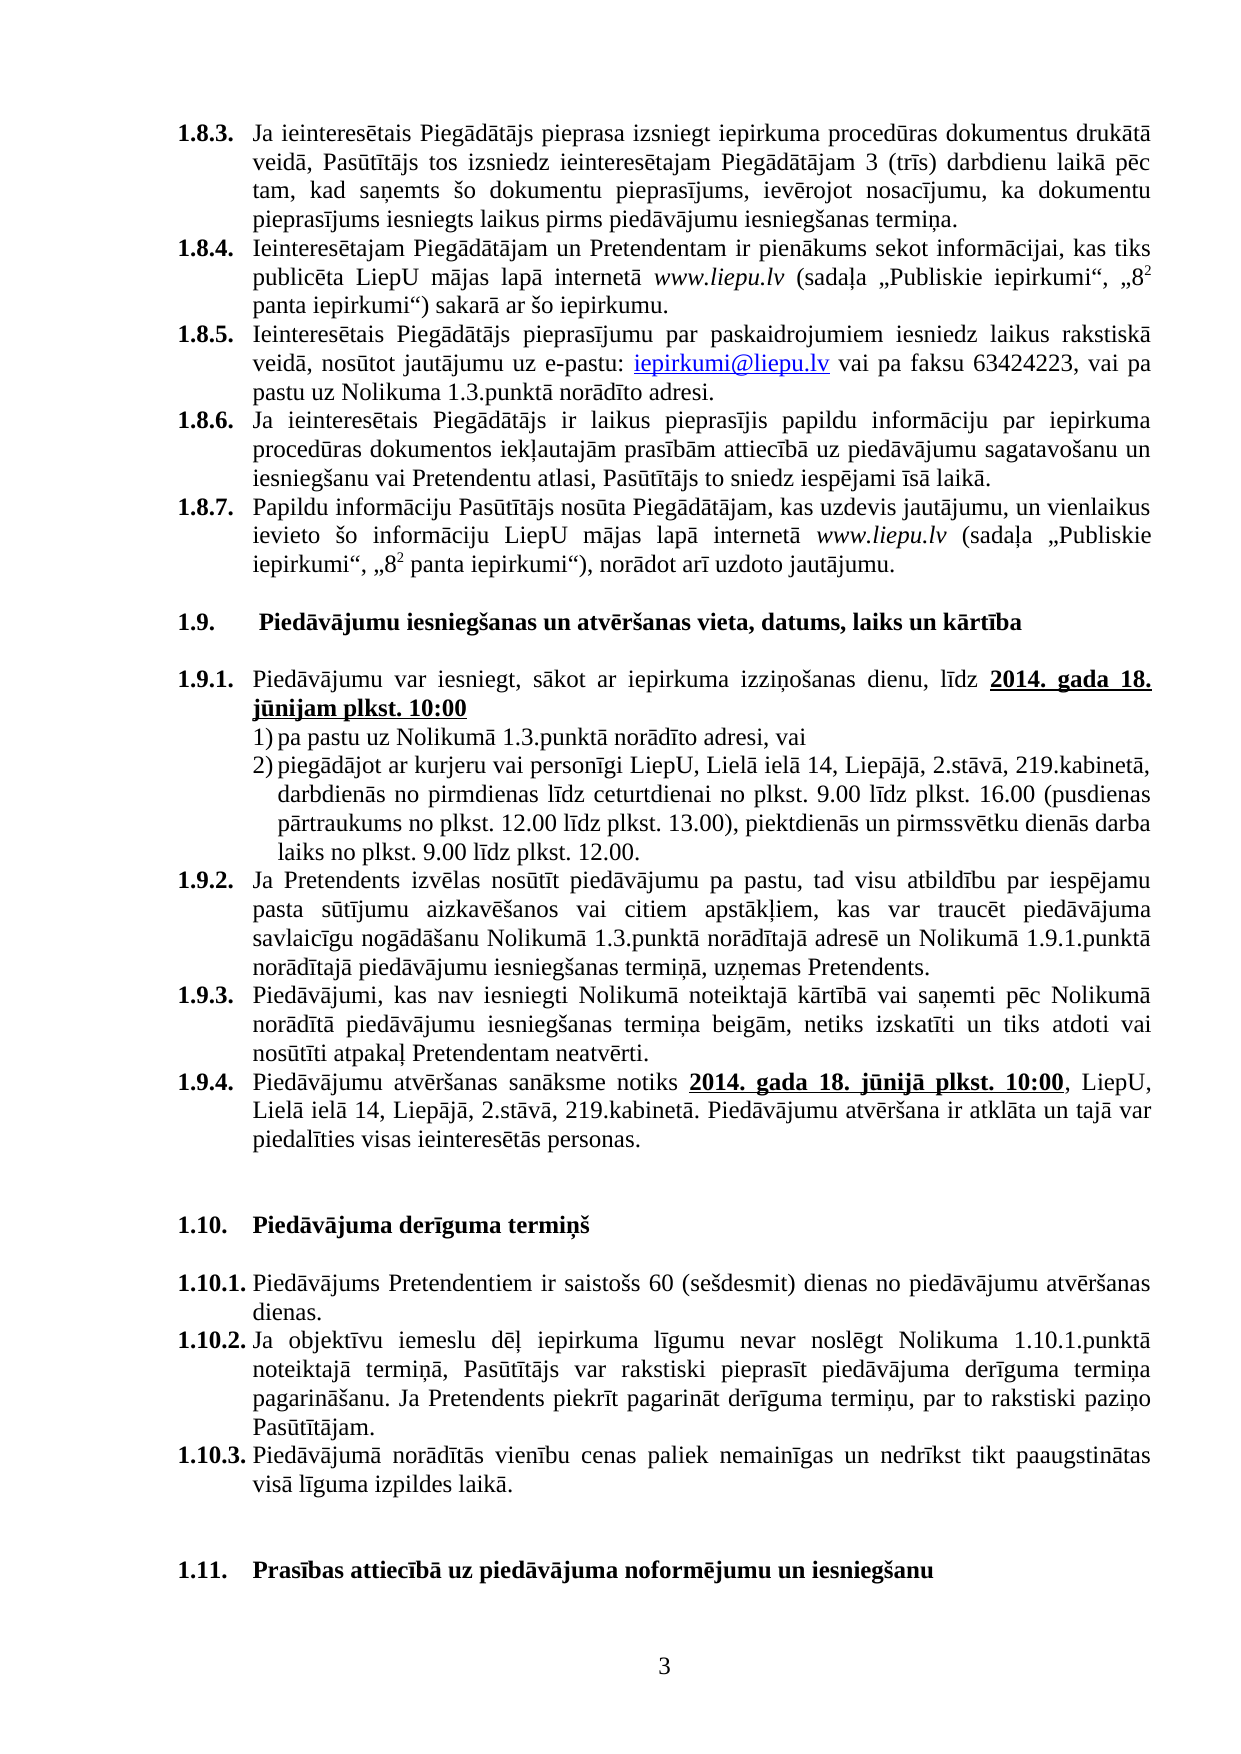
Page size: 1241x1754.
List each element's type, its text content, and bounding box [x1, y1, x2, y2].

list Ieinteresētais Piegādātājs pieprasījumu par paskaidrojumiem iesniedz laikus rakstiskā veidā, nosūtot jautājumu uz e-pastu: iepirkumi@liepu.lv vai pa faksu 63424223, vai pa pastu uz Nolikuma 1.3.punktā norādīto adresi. [177, 319, 1152, 406]
list Piedāvājumā norādītās vienību cenas paliek nemainīgas un nedrīkst tikt paaugstinātas visā līguma izpildes laikā. [177, 1441, 1152, 1498]
list Ja ieinteresētais Piegādātājs pieprasa izsniegt iepirkuma procedūras dokumentus drukātā veidā, Pasūtītājs tos izsniedz ieinteresētajam Piegādātājam 3 (trīs) darbdienu laikā pēc tam, kad saņemts šo dokumentu pieprasījums, ievērojot nosacījumu, ka dokumentu pieprasījums iesniegts laikus pirms piedāvājumu iesniegšanas termiņa. [177, 118, 1152, 233]
list Piedāvājumu atvēršanas sanāksme notiks 2014. gada 18. jūnijā plkst. 10:00, LiepU, Lielā ielā 14, Liepājā, 2.stāvā, 219.kabinetā. Piedāvājumu atvēršana ir atklāta un tajā var piedalīties visas ieinteresētās personas. [177, 1067, 1152, 1153]
list Piedāvājums Pretendentiem ir saistošs 60 (sešdesmit) dienas no piedāvājumu atvēršanas dienas. [177, 1268, 1152, 1326]
list Piedāvājumu iesniegšanas un atvēršanas vieta, datums, laiks un kārtība [177, 607, 1152, 636]
list Piedāvājumi, kas nav iesniegti Nolikumā noteiktajā kārtībā vai saņemti pēc Nolikumā norādītā piedāvājumu iesniegšanas termiņa beigām, netiks izskatīti un tiks atdoti vai nosūtīti atpakaļ Pretendentam neatvērti. [177, 981, 1152, 1067]
list Papildu informāciju Pasūtītājs nosūta Piegādātājam, kas uzdevis jautājumu, un vienlaikus ievieto šo informāciju LiepU mājas lapā internetā www.liepu.lv (sadaļa „Publiskie iepirkumi“, „82 panta iepirkumi“), norādot arī uzdoto jautājumu. [177, 492, 1152, 578]
list Ja objektīvu iemeslu dēļ iepirkuma līgumu nevar noslēgt Nolikuma 1.10.1.punktā noteiktajā termiņā, Pasūtītājs var rakstiski pieprasīt piedāvājuma derīguma termiņa pagarināšanu. Ja Pretendents piekrīt pagarināt derīguma termiņu, par to rakstiski paziņo Pasūtītājam. [177, 1326, 1152, 1441]
list Prasības attiecībā uz piedāvājuma noformējumu un iesniegšanu [177, 1556, 1152, 1584]
list Piedāvājuma derīguma termiņš [177, 1211, 1152, 1239]
list pa pastu uz Nolikumā 1.3.punktā norādīto adresi, vai [252, 722, 1152, 751]
list piegādājot ar kurjeru vai personīgi LiepU, Lielā ielā 14, Liepājā, 2.stāvā, 219.kabinetā, darbdienās no pirmdienas līdz ceturtdienai no plkst. 9.00 līdz plkst. 16.00 (pusdienas pārtraukums no plkst. 12.00 līdz plkst. 13.00), piektdienās un pirmssvētku dienās darba laiks no plkst. 9.00 līdz plkst. 12.00. [252, 751, 1152, 866]
list Piedāvājumu var iesniegt, sākot ar iepirkuma izziņošanas dienu, līdz 2014. gada 18. jūnijam plkst. 10:00 [177, 664, 1152, 722]
list Ja ieinteresētais Piegādātājs ir laikus pieprasījis papildu informāciju par iepirkuma procedūras dokumentos iekļautajām prasībām attiecībā uz piedāvājumu sagatavošanu un iesniegšanu vai Pretendentu atlasi, Pasūtītājs to sniedz iespējami īsā laikā. [177, 406, 1152, 492]
list Ja Pretendents izvēlas nosūtīt piedāvājumu pa pastu, tad visu atbildību par iespējamu pasta sūtījumu aizkavēšanos vai citiem apstākļiem, kas var traucēt piedāvājuma savlaicīgu nogādāšanu Nolikumā 1.3.punktā norādītajā adresē un Nolikumā 1.9.1.punktā norādītajā piedāvājumu iesniegšanas termiņā, uzņemas Pretendents. [177, 866, 1152, 981]
list Ieinteresētajam Piegādātājam un Pretendentam ir pienākums sekot informācijai, kas tiks publicēta LiepU mājas lapā internetā www.liepu.lv (sadaļa „Publiskie iepirkumi“, „82 panta iepirkumi“) sakarā ar šo iepirkumu. [177, 233, 1152, 319]
